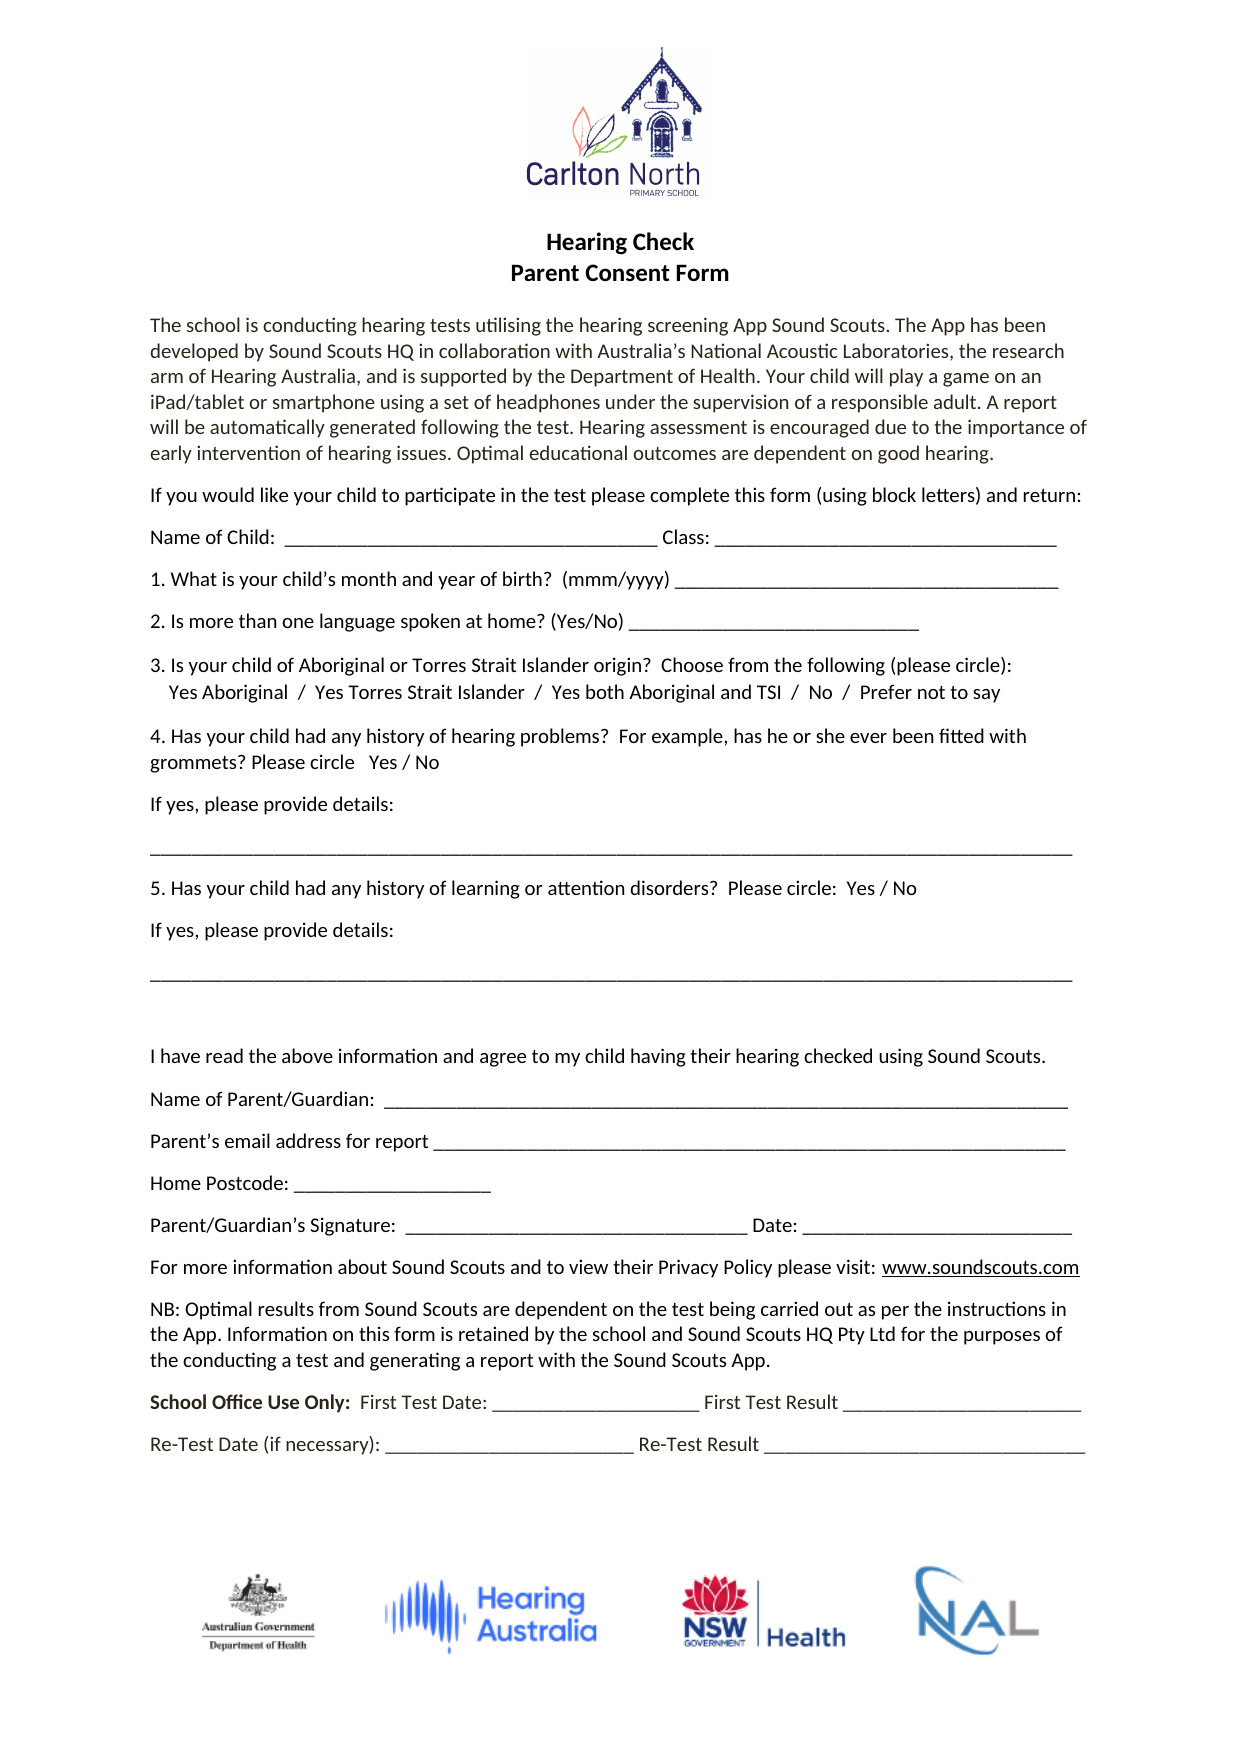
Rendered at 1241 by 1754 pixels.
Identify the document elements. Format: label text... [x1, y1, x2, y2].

picture [150, 1510, 1091, 1711]
text The school is conducting hearing tests utilising the hearing screening App Sound Scouts. The App has been developed by Sound Scouts HQ in collaboration with Australia’s National Acoustic Laboratories, the research arm of Hearing Australia, and is supported by the Department of Health. Your child will play a game on an iPad/tablet or smartphone using a set of headphones under the supervision of a responsible adult. A report will be automatically generated following the test. Hearing assessment is encouraged due to the importance of early intervention of hearing issues. Optimal educational outcomes are dependent on good hearing. [150, 313, 1090, 465]
text NB: Optimal results from Sound Scouts are dependent on the test being carried out as per the instructions in the App. Information on this form is retained by the school and Sound Scouts HQ Pty Ltd for the purposes of the conducting a test and generating a report with the Sound Scouts App. [150, 1296, 1090, 1372]
text Re-Test Date (if necessary): ________________________ Re-Test Result _______________________________ [150, 1431, 1090, 1457]
text 1. What is your child’s month and year of birth? (mmm/yyyy) _____________________________________ [150, 566, 1090, 591]
text Hearing Check [150, 226, 1090, 257]
text If yes, please provide details: [150, 917, 1090, 943]
text For more information about Sound Scouts and to view their Privacy Policy please visit: www.soundscouts.com [150, 1254, 1090, 1279]
text 5. Has your child had any history of learning or attention disorders? Please circle: Yes / No [150, 875, 1090, 901]
text Name of Child: ____________________________________ Class: _________________________________ [150, 524, 1090, 549]
text If you would like your child to participate in the test please complete this form (using block letters) and return: [150, 482, 1090, 507]
text 4. Has your child had any history of hearing problems? For example, has he or she ever been fitted with grommets? Please circle Yes / No [150, 724, 1090, 774]
text _________________________________________________________________________________________ [150, 959, 1090, 985]
text Home Postcode: ___________________ [150, 1170, 1090, 1195]
text I have read the above information and agree to my child having their hearing checked using Sound Scouts. [150, 1044, 1090, 1069]
text If yes, please provide details: [150, 791, 1090, 817]
text Parent/Guardian’s Signature: _________________________________ Date: __________________________ [150, 1212, 1090, 1237]
text Parent Consent Form [150, 257, 1090, 287]
text Parent’s email address for report _____________________________________________________________ [150, 1128, 1090, 1153]
text 3. Is your child of Aboriginal or Torres Strait Islander origin? Choose from the following (please circle): Yes Aboriginal / Yes Torres Strait Islander / Yes both Aboriginal and TSI / No / Prefer not to say [150, 652, 1090, 705]
text School Office Use Only: First Test Date: ____________________ First Test Result _______________________ [150, 1389, 1090, 1414]
text 2. Is more than one language spoken at home? (Yes/No) ____________________________ [150, 608, 1090, 633]
text Name of Parent/Guardian: __________________________________________________________________ [150, 1086, 1090, 1111]
picture [526, 47, 715, 199]
text _________________________________________________________________________________________ [150, 833, 1090, 859]
